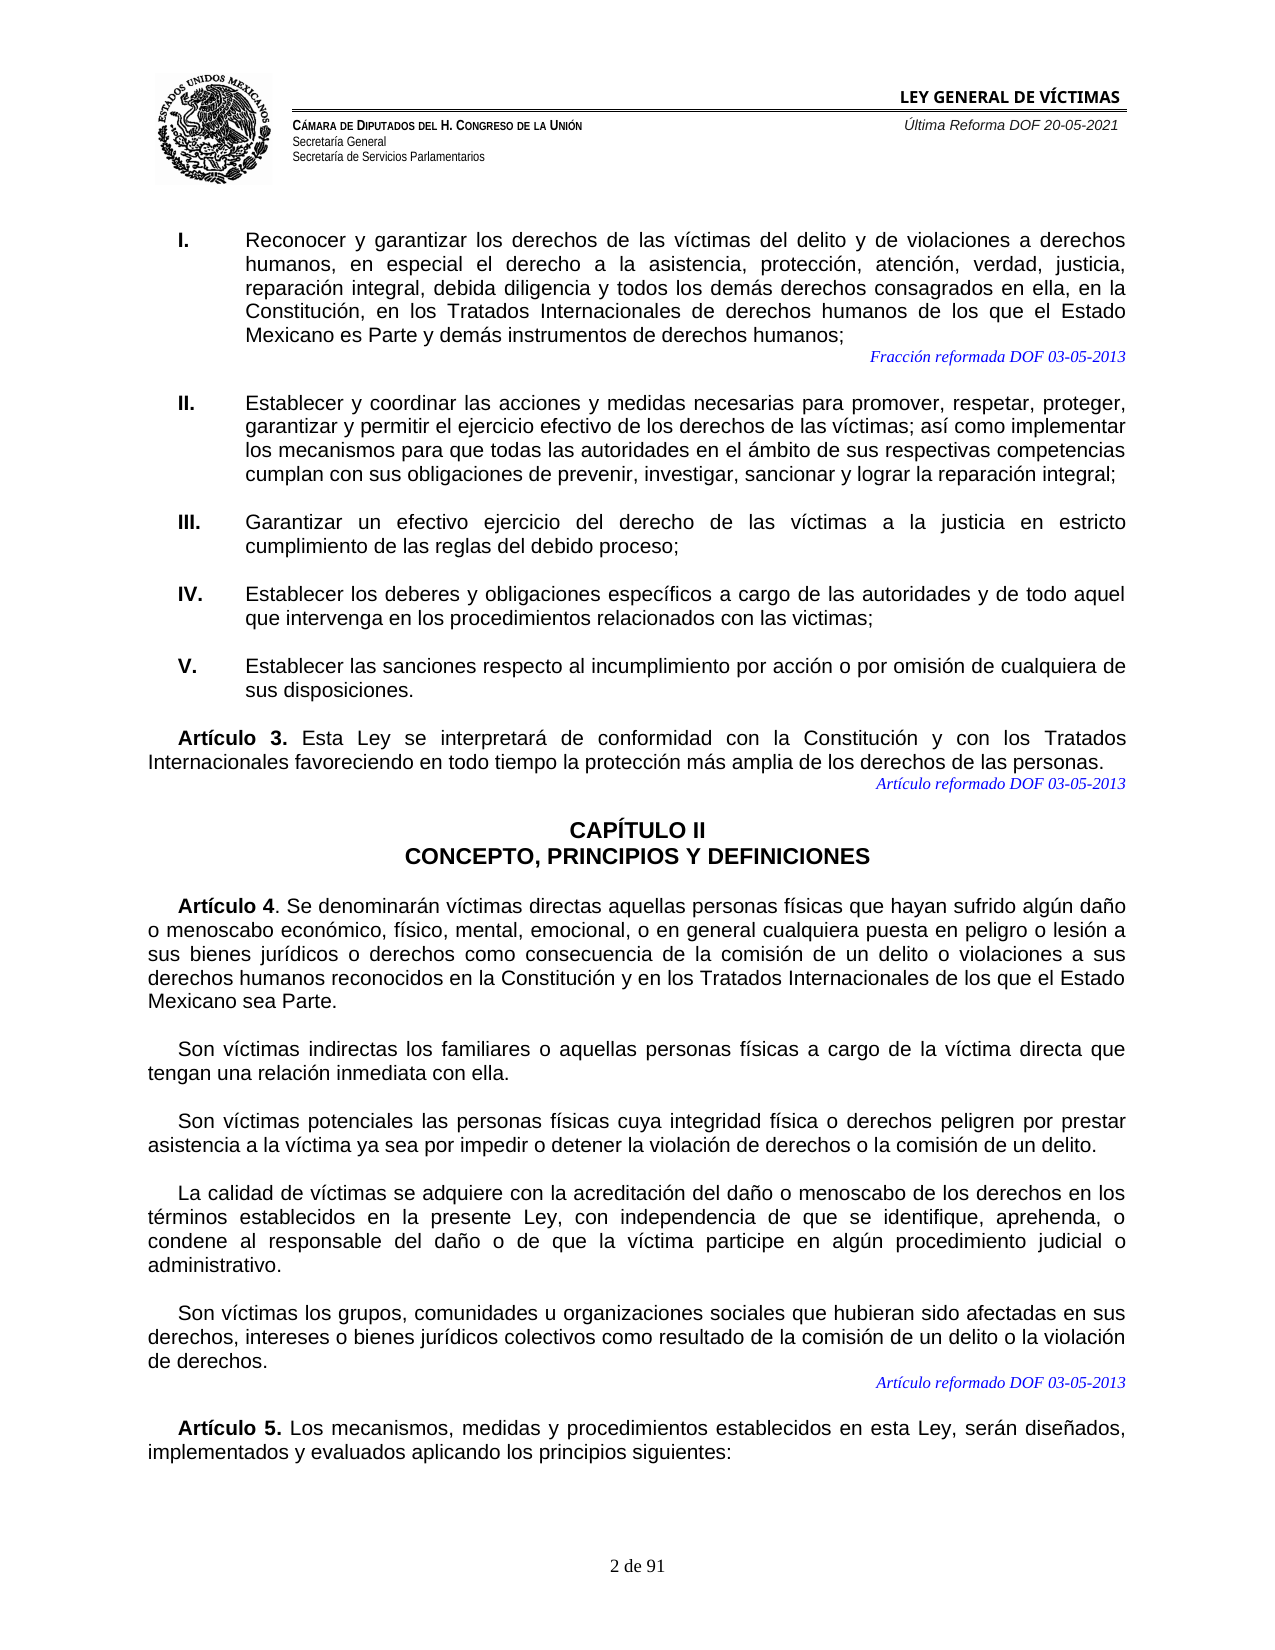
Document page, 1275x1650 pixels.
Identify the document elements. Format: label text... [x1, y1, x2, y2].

text Son víctimas los grupos, comunidades u organizaciones sociales que hubieran sido afectadas en sus derechos, intereses o bienes jurídicos colectivos como resultado de la comisión de un delito o la violación de derechos. [148, 1301, 1127, 1373]
text IV. Establecer los deberes y obligaciones específicos a cargo de las autoridades y de todo aquel que intervenga en los procedimientos relacionados con las victimas; [178, 582, 1127, 630]
text CONCEPTO, PRINCIPIOS Y DEFINICIONES [148, 843, 1127, 869]
text Artículo 5. Los mecanismos, medidas y procedimientos establecidos en esta Ley, serán diseñados, implementados y evaluados aplicando los principios siguientes: [148, 1416, 1127, 1464]
text Fracción reformada DOF 03-05-2013 [148, 347, 1127, 366]
text Artículo 4. Se denominarán víctimas directas aquellas personas físicas que hayan sufrido algún daño o menoscabo económico, físico, mental, emocional, o en general cualquiera puesta en peligro o lesión a sus bienes jurídicos o derechos como consecuencia de la comisión de un delito o violaciones a sus derechos humanos reconocidos en la Constitución y en los Tratados Internacionales de los que el Estado Mexicano sea Parte. [148, 893, 1127, 1013]
text III. Garantizar un efectivo ejercicio del derecho de las víctimas a la justicia en estricto cumplimiento de las reglas del debido proceso; [178, 510, 1127, 558]
text V. Establecer las sanciones respecto al incumplimiento por acción o por omisión de cualquiera de sus disposiciones. [178, 654, 1127, 702]
text Artículo reformado DOF 03-05-2013 [148, 1373, 1127, 1392]
text Artículo 3. Esta Ley se interpretará de conformidad con la Constitución y con los Tratados Internacionales favoreciendo en todo tiempo la protección más amplia de los derechos de las personas. [148, 726, 1127, 774]
text II. Establecer y coordinar las acciones y medidas necesarias para promover, respetar, proteger, garantizar y permitir el ejercicio efectivo de los derechos de las víctimas; así como implementar los mecanismos para que todas las autoridades en el ámbito de sus respectivas competencias cumplan con sus obligaciones de prevenir, investigar, sancionar y lograr la reparación integral; [178, 390, 1127, 486]
text CAPÍTULO II [148, 817, 1127, 843]
text Son víctimas indirectas los familiares o aquellas personas físicas a cargo de la víctima directa que tengan una relación inmediata con ella. [148, 1037, 1127, 1085]
text La calidad de víctimas se adquiere con la acreditación del daño o menoscabo de los derechos en los términos establecidos en la presente Ley, con independencia de que se identifique, aprehenda, o condene al responsable del daño o de que la víctima participe en algún procedimiento judicial o administrativo. [148, 1181, 1127, 1277]
text Son víctimas potenciales las personas físicas cuya integridad física o derechos peligren por prestar asistencia a la víctima ya sea por impedir o detener la violación de derechos o la comisión de un delito. [148, 1109, 1127, 1157]
text Artículo reformado DOF 03-05-2013 [148, 774, 1127, 793]
text I. Reconocer y garantizar los derechos de las víctimas del delito y de violaciones a derechos humanos, en especial el derecho a la asistencia, protección, atención, verdad, justicia, reparación integral, debida diligencia y todos los demás derechos consagrados en ella, en la Constitución, en los Tratados Internacionales de derechos humanos de los que el Estado Mexicano es Parte y demás instrumentos de derechos humanos; [178, 227, 1127, 347]
